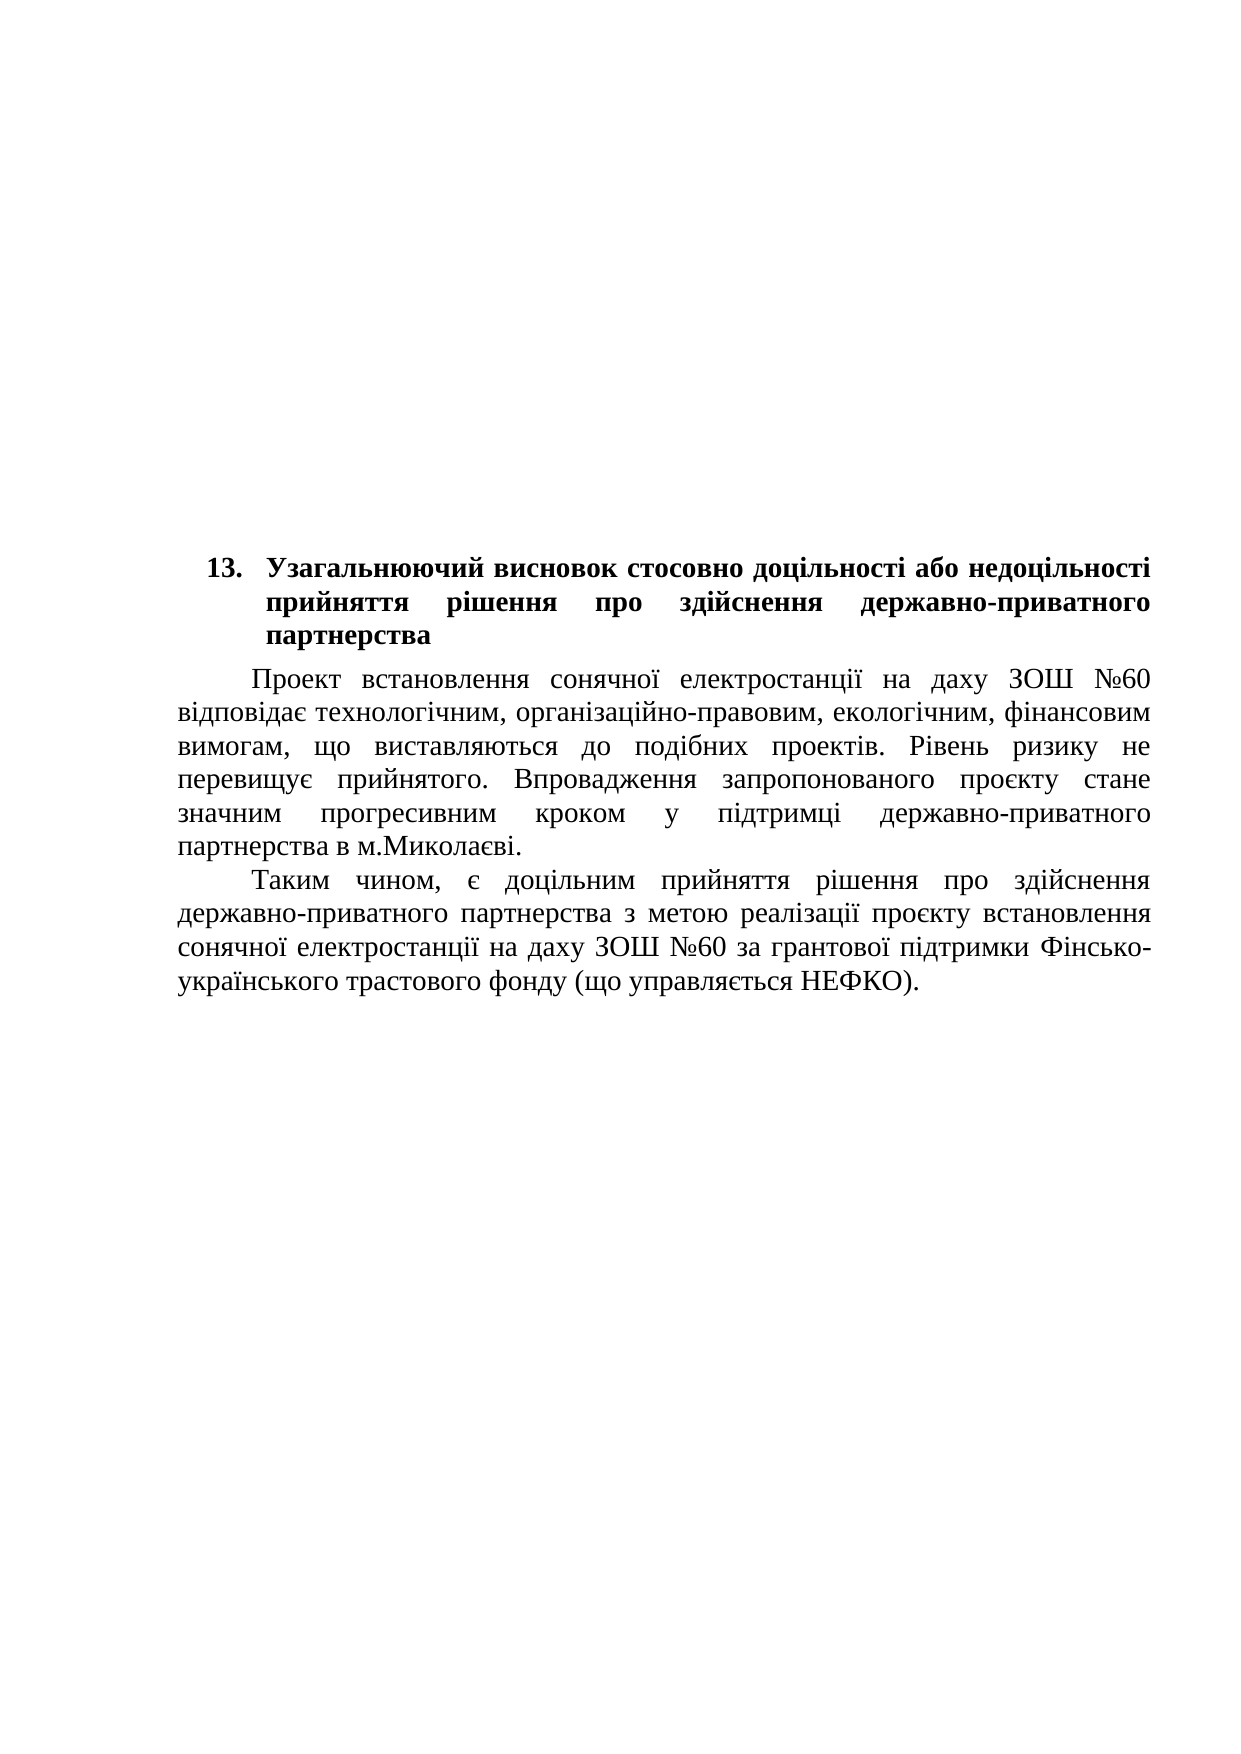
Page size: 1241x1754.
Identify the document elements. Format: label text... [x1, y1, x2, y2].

text Проект встановлення сонячної електростанції на даху ЗОШ №60 відповідає технологічним, організаційно-правовим, екологічним, фінансовим вимогам, що виставляються до подібних проектів. Рівень ризику не перевищує прийнятого. Впровадження запропонованого проєкту стане значним прогресивним кроком у підтримці державно-приватного партнерства в м.Миколаєві. [177, 661, 1152, 862]
text Таким чином, є доцільним прийняття рішення про здійснення державно-приватного партнерства з метою реалізації проєкту встановлення сонячної електростанції на даху ЗОШ №60 за грантової підтримки Фінсько-українського трастового фонду (що управляється НЕФКО). [177, 862, 1152, 996]
list Узагальнюючий висновок стосовно доцільності або недоцільності прийняття рішення про здійснення державно-приватного партнерства [206, 550, 1152, 651]
